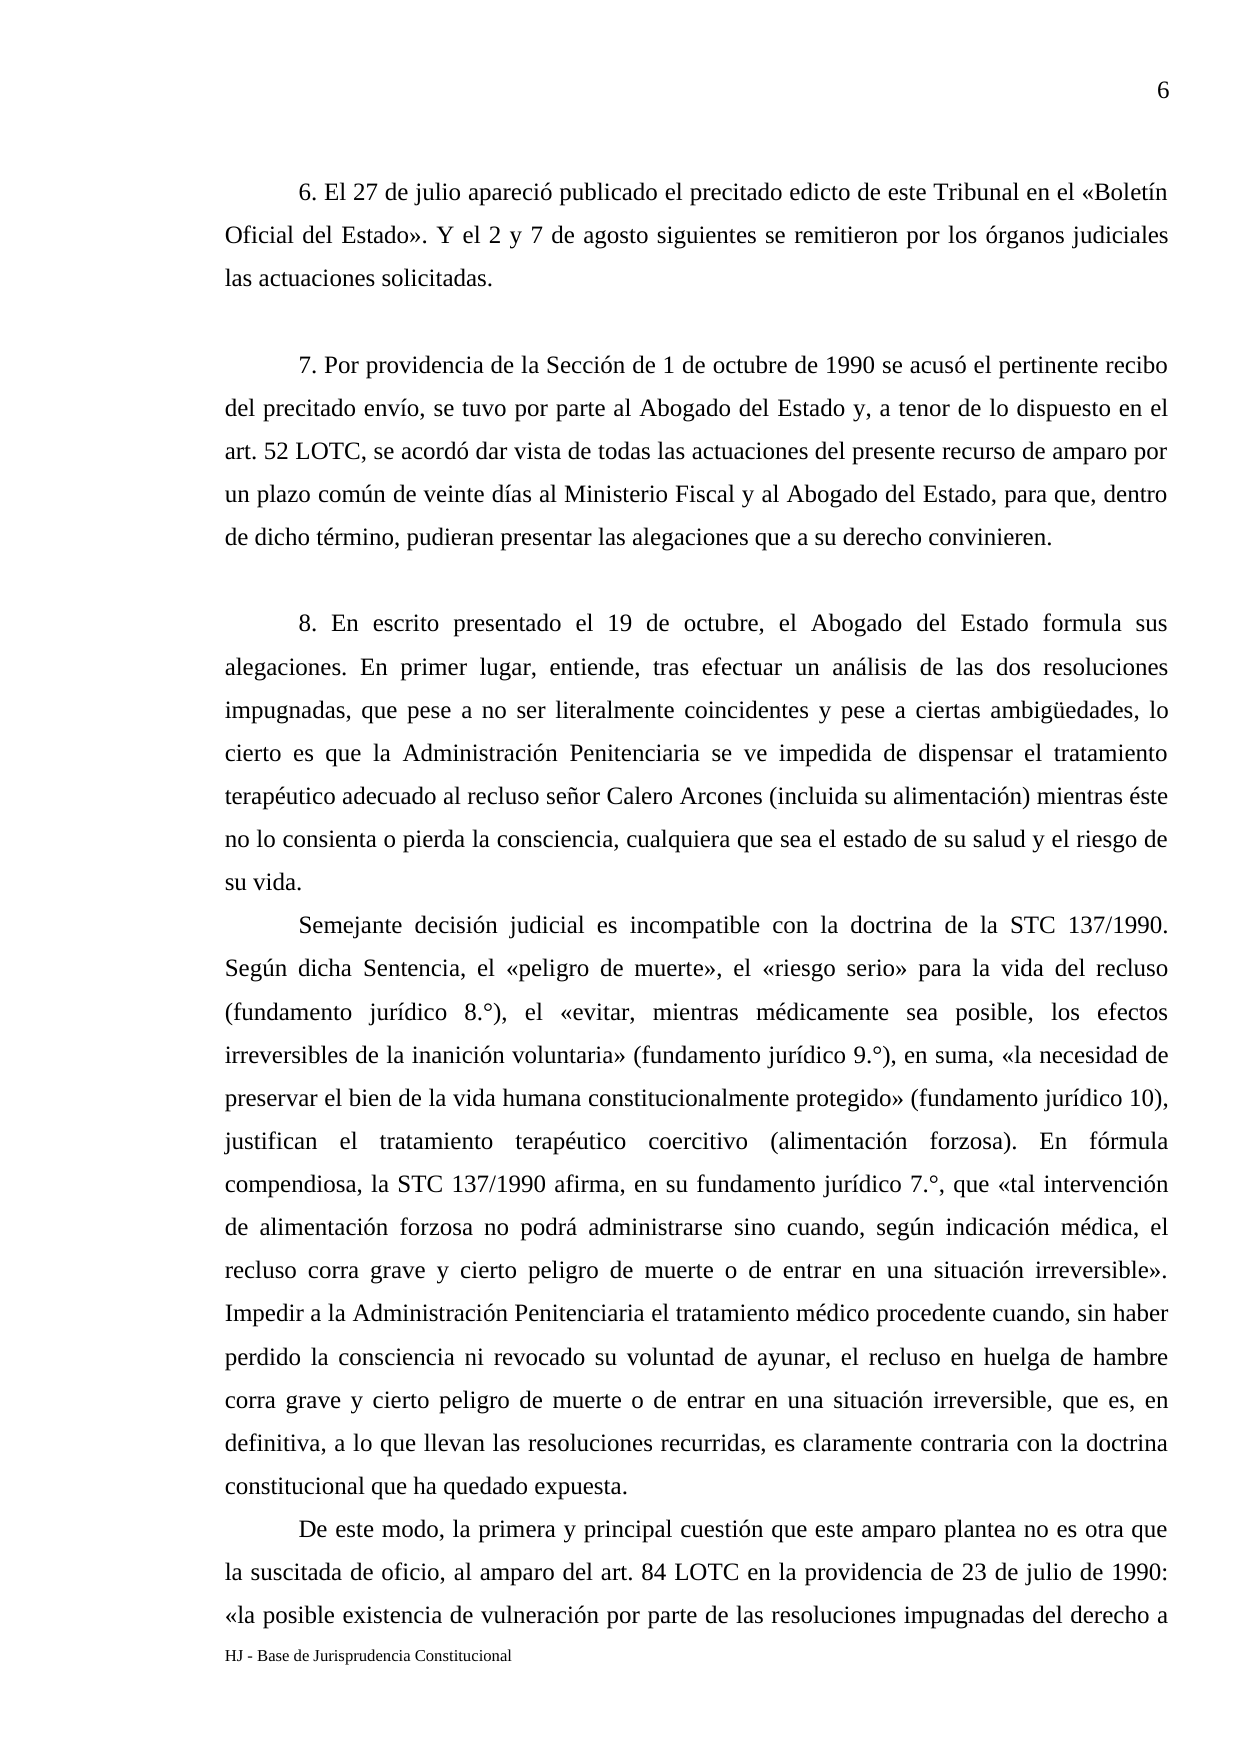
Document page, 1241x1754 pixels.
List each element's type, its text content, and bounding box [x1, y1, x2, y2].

text 8. En escrito presentado el 19 de octubre, el Abogado del Estado formula sus alegaciones. En primer lugar, entiende, tras efectuar un análisis de las dos resoluciones impugnadas, que pese a no ser literalmente coincidentes y pese a ciertas ambigüedades, lo cierto es que la Administración Penitenciaria se ve impedida de dispensar el tratamiento terapéutico adecuado al recluso señor Calero Arcones (incluida su alimentación) mientras éste no lo consienta o pierda la consciencia, cualquiera que sea el estado de su salud y el riesgo de su vida. [224, 608, 1169, 896]
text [224, 1514, 1169, 1629]
text 7. Por providencia de la Sección de 1 de octubre de 1990 se acusó el pertinente recibo del precitado envío, se tuvo por parte al Abogado del Estado y, a tenor de lo dispuesto en el art. 52 LOTC, se acordó dar vista de todas las actuaciones del presente recurso de amparo por un plazo común de veinte días al Ministerio Fiscal y al Abogado del Estado, para que, dentro de dicho término, pudieran presentar las alegaciones que a su derecho convinieren. [224, 350, 1169, 551]
text 6. El 27 de julio apareció publicado el precitado edicto de este Tribunal en el «Boletín Oficial del Estado». Y el 2 y 7 de agosto siguientes se remitieron por los órganos judiciales las actuaciones solicitadas. [224, 177, 1169, 292]
text Semejante decisión judicial es incompatible con la doctrina de la STC 137/1990. Según dicha Sentencia, el «peligro de muerte», el «riesgo serio» para la vida del recluso (fundamento jurídico 8.°), el «evitar, mientras médicamente sea posible, los efectos irreversibles de la inanición voluntaria» (fundamento jurídico 9.°), en suma, «la necesidad de preservar el bien de la vida humana constitucionalmente protegido» (fundamento jurídico 10), justifican el tratamiento terapéutico coercitivo (alimentación forzosa). En fórmula compendiosa, la STC 137/1990 afirma, en su fundamento jurídico 7.°, que «tal intervención de alimentación forzosa no podrá administrarse sino cuando, según indicación médica, el recluso corra grave y cierto peligro de muerte o de entrar en una situación irreversible». Impedir a la Administración Penitenciaria el tratamiento médico procedente cuando, sin haber perdido la consciencia ni revocado su voluntad de ayunar, el recluso en huelga de hambre corra grave y cierto peligro de muerte o de entrar en una situación irreversible, que es, en definitiva, a lo que llevan las resoluciones recurridas, es claramente contraria con la doctrina constitucional que ha quedado expuesta. [224, 910, 1169, 1500]
